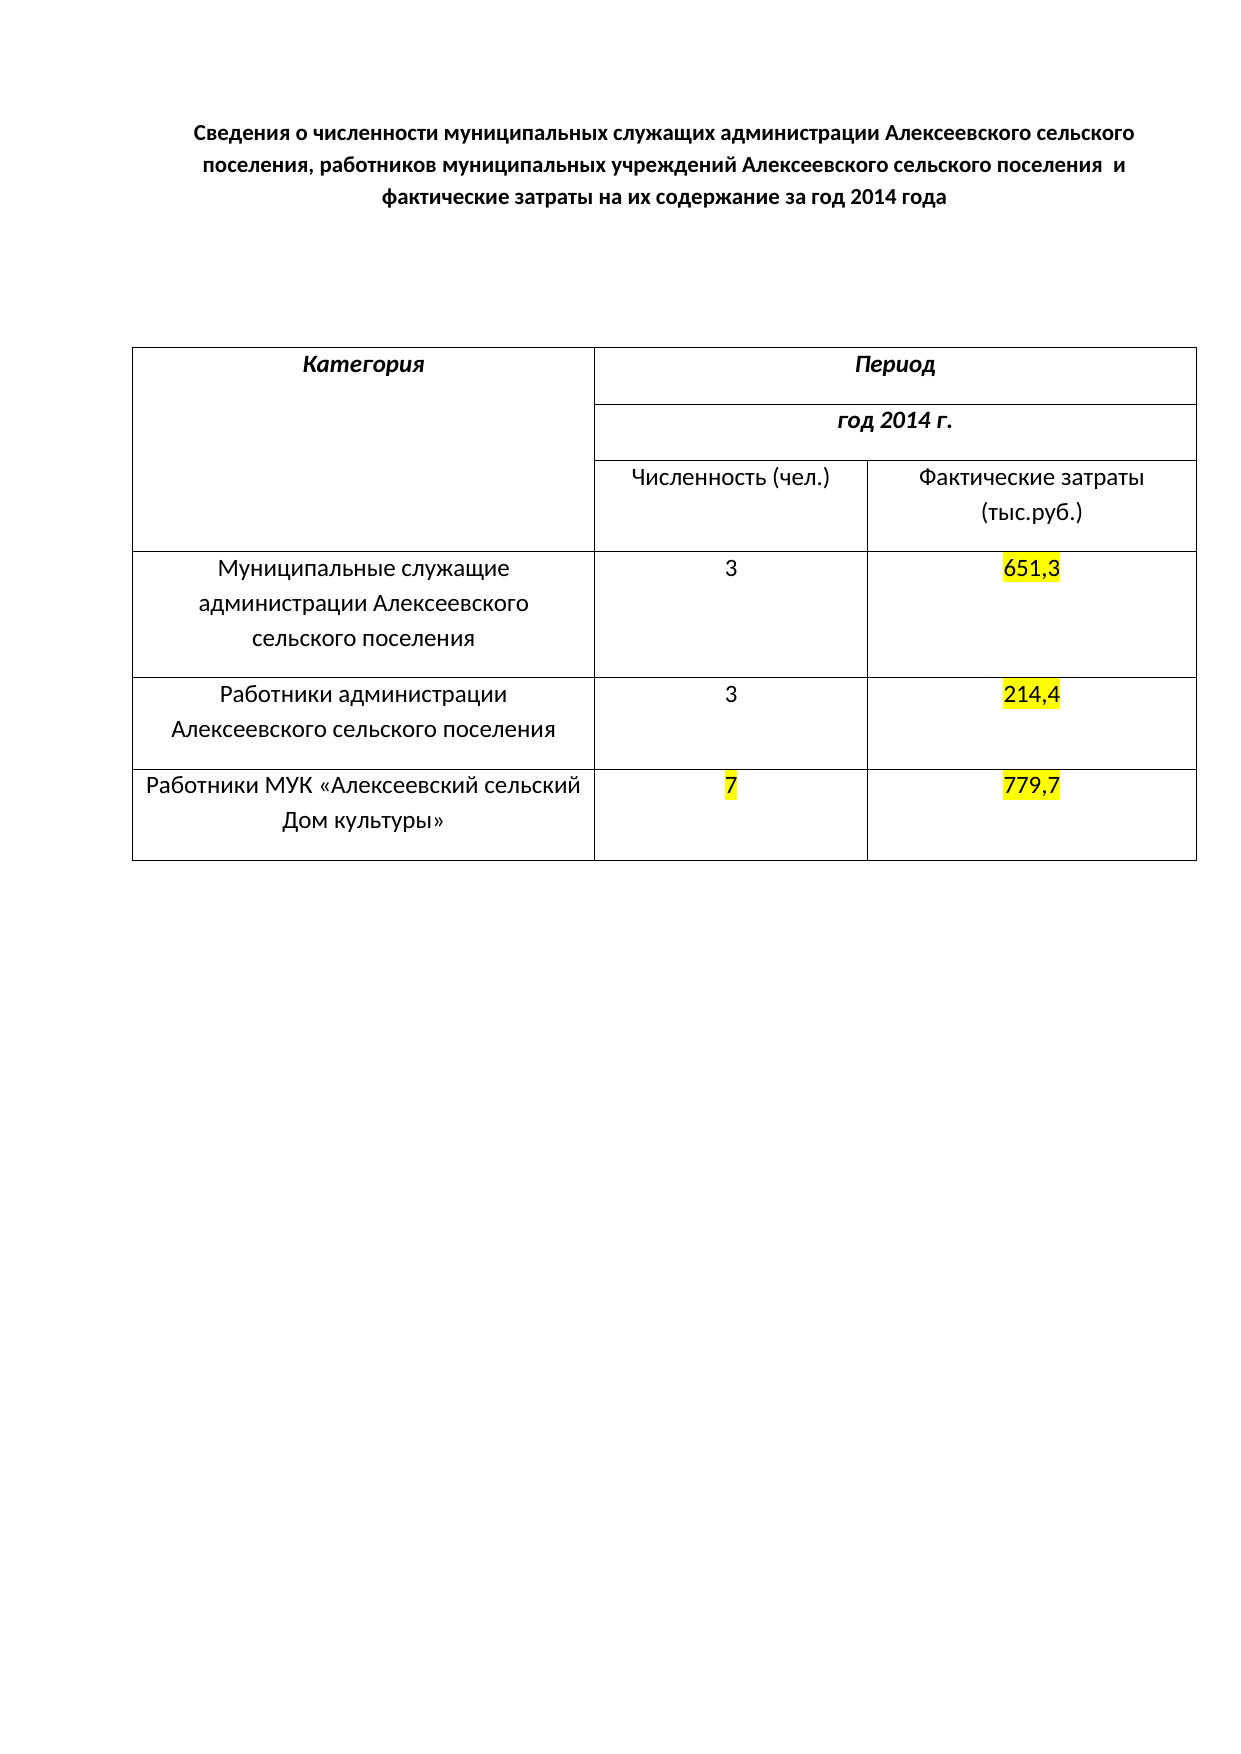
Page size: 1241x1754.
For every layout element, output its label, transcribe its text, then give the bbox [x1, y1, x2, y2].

table_cell год 2014 г. [595, 405, 1196, 460]
table_header Период [595, 348, 1196, 403]
table_cell Работники администрации Алексеевского сельского поселения [133, 678, 594, 768]
table_cell 3 [595, 678, 867, 768]
table_cell 7 [595, 770, 867, 860]
table_cell 3 [595, 552, 867, 677]
table_cell Работники МУК «Алексеевский сельский Дом культуры» [133, 770, 594, 860]
table_header Категория [133, 348, 594, 551]
table_cell Численность (чел.) [595, 461, 867, 551]
table_cell 214,4 [868, 678, 1196, 768]
table_cell 779,7 [868, 770, 1196, 860]
table_cell Фактические затраты (тыс.руб.) [868, 461, 1196, 551]
text Сведения о численности муниципальных служащих администрации Алексеевского сельского поселения, работников муниципальных учреждений Алексеевского сельского поселения и фактические затраты на их содержание за год 2014 года [177, 118, 1152, 211]
table_cell 651,3 [868, 552, 1196, 677]
table_cell Муниципальные служащие администрации Алексеевского сельского поселения [133, 552, 594, 677]
